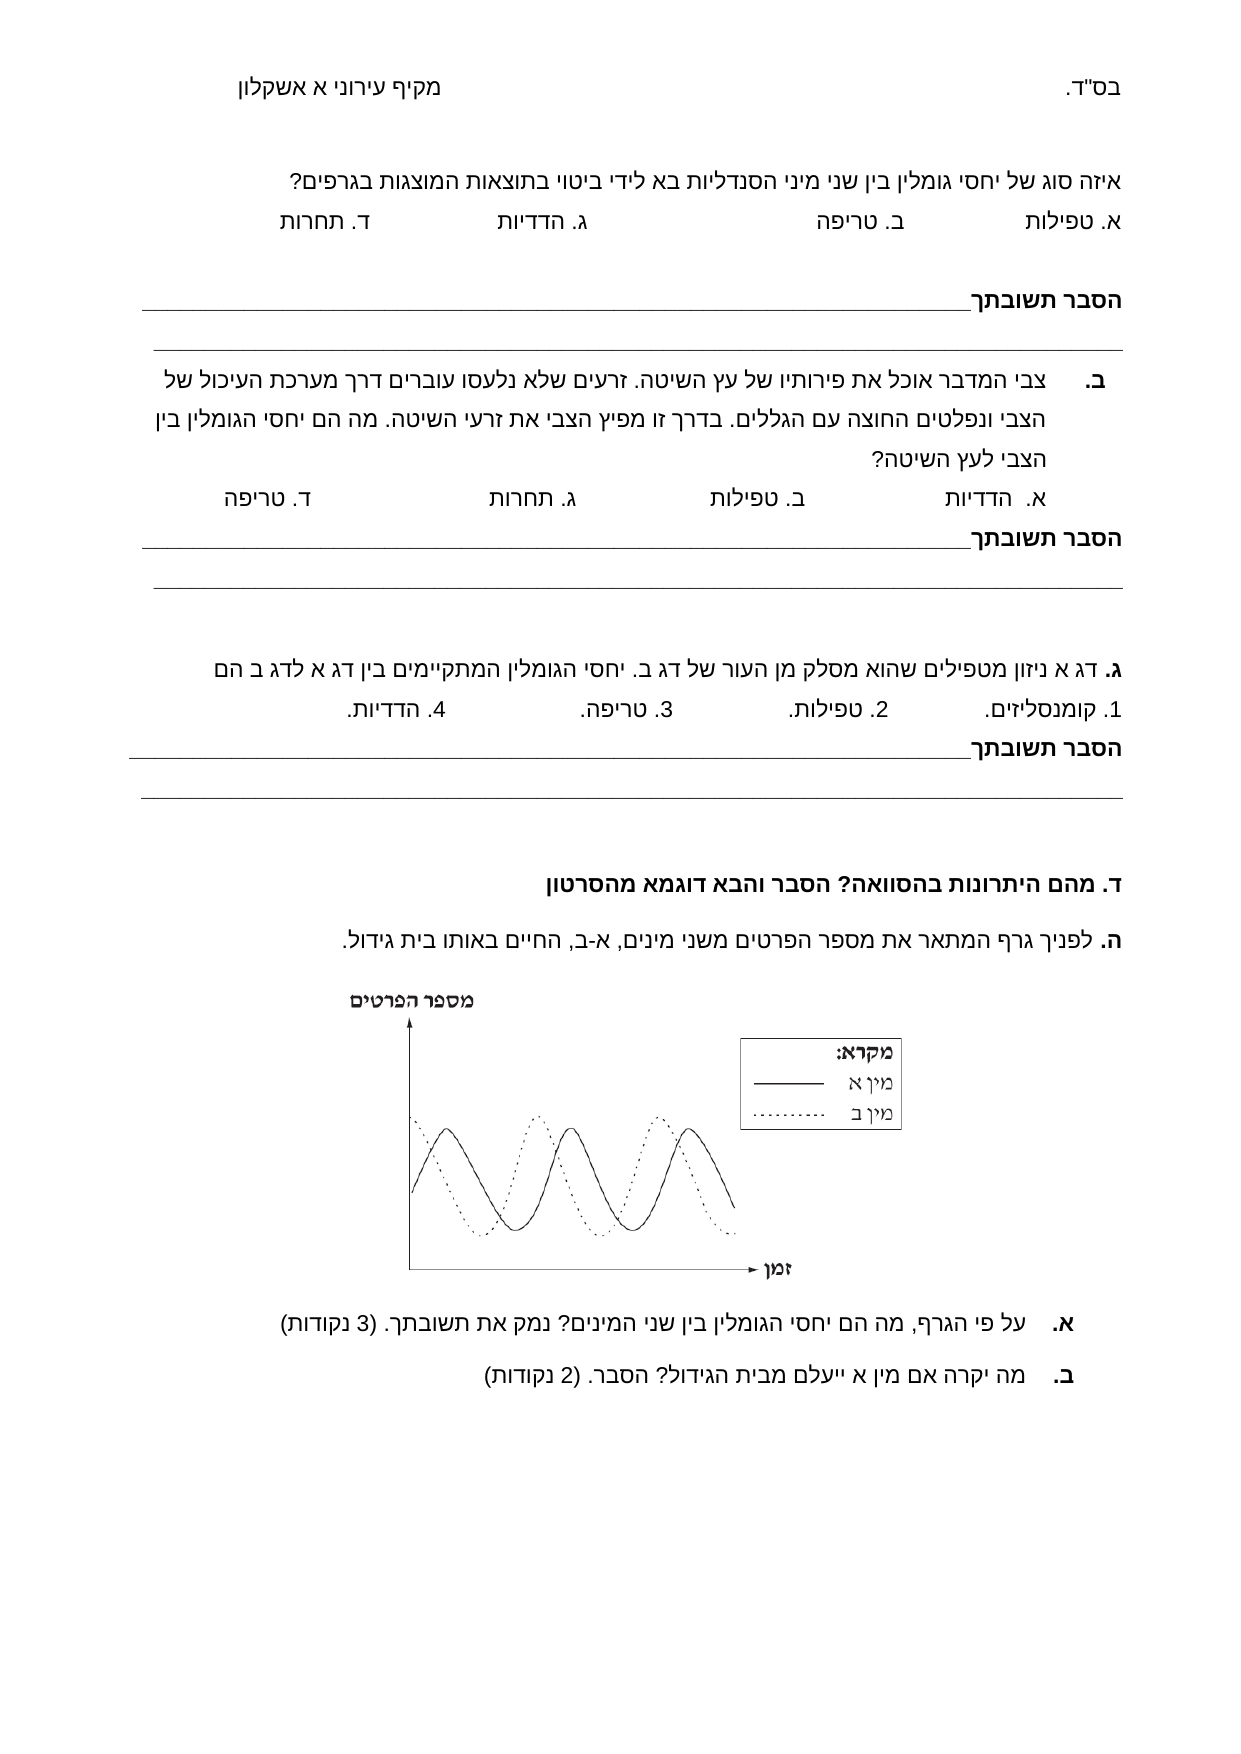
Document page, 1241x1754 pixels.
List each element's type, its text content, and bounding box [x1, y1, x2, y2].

text 1. קומנסליזים. 2. טפילות. 3. טריפה. 4. הדדיות. [118, 696, 1122, 722]
picture [333, 983, 907, 1284]
text ה. לפניך גרף המתאר את מספר הפרטים משני מינים, א-ב, החיים באותו בית גידול. [118, 927, 1122, 953]
text ב. מה יקרה אם מין א ייעלם מבית הגידול? הסבר. (2 נקודות) [118, 1362, 1074, 1388]
text ד. מהם היתרונות בהסוואה? הסבר והבא דוגמא מהסרטון [118, 871, 1122, 897]
text הסבר תשובתך__________________________________________________________________ _____________________________________________________________________________ [118, 735, 1122, 801]
text הסבר תשובתך_________________________________________________________________ ____________________________________________________________________________ [118, 525, 1122, 591]
text איזה סוג של יחסי גומלין בין שני מיני הסנדליות בא לידי ביטוי בתוצאות המוצגות בגרפים? א. טפילות ב. טריפה ג. הדדיות ד. תחרות [118, 168, 1122, 234]
text הסבר תשובתך_________________________________________________________________ ____________________________________________________________________________ [118, 287, 1122, 353]
text א. על פי הגרף, מה הם יחסי הגומלין בין שני המינים? נמק את תשובתך. (3 נקודות) [118, 1310, 1074, 1336]
text ג. דג א ניזון מטפילים שהוא מסלק מן העור של דג ב. יחסי הגומלין המתקיימים בין דג א לדג ב הם [118, 656, 1122, 683]
list צבי המדבר אוכל את פירותיו של עץ השיטה. זרעים שלא נלעסו עוברים דרך מערכת העיכול של הצבי ונפלטים החוצה עם הגללים. בדרך זו מפיץ הצבי את זרעי השיטה. מה הם יחסי הגומלין בין הצבי לעץ השיטה? א. הדדיות ב. טפילות ג. תחרות ד. טריפה [118, 367, 1084, 512]
